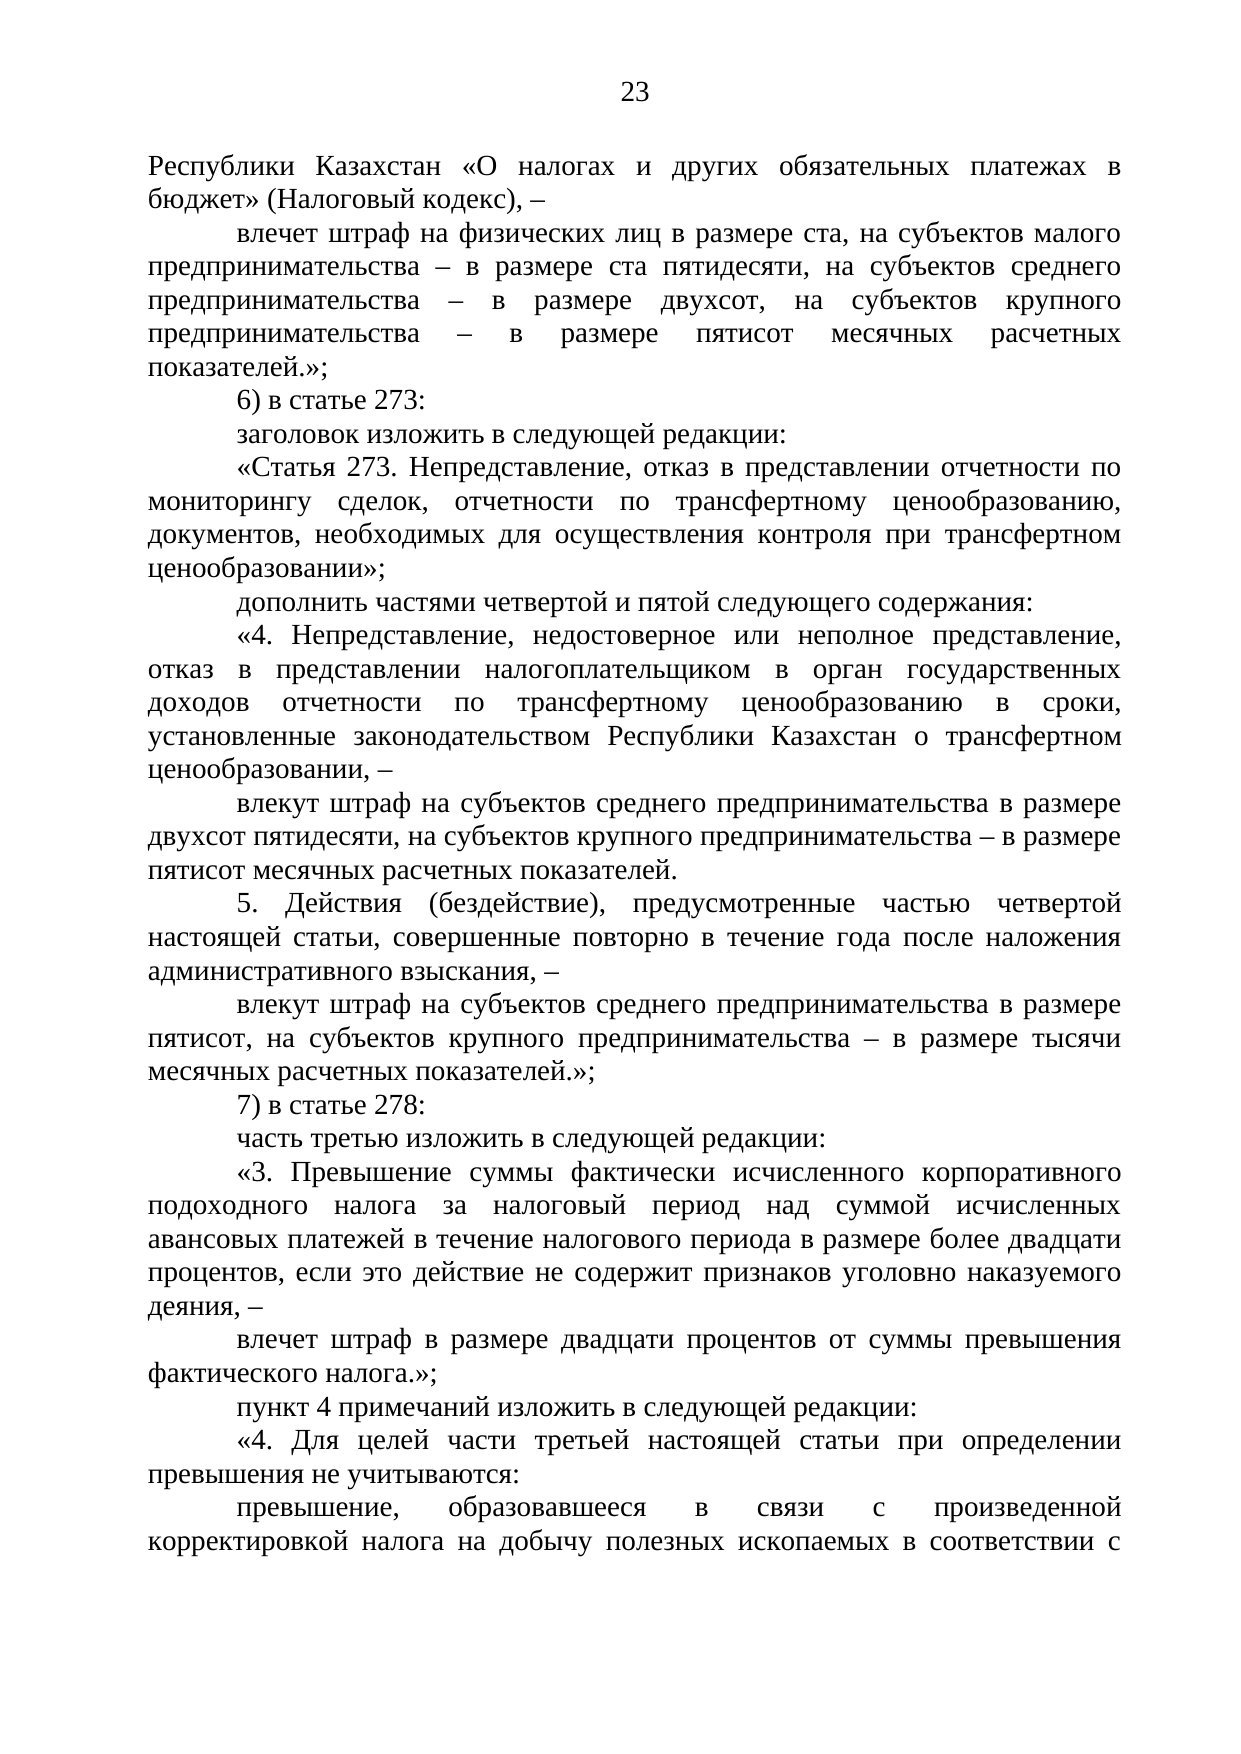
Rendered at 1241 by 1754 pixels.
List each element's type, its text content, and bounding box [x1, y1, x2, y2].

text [148, 1489, 1122, 1556]
text влечет штраф в размере двадцати процентов от суммы превышения фактического налога.»; [148, 1322, 1122, 1389]
text «3. Превышение суммы фактически исчисленного корпоративного подоходного налога за налоговый период над суммой исчисленных авансовых платежей в течение налогового периода в размере более двадцати процентов, если это действие не содержит признаков уголовно наказуемого деяния, – [148, 1154, 1122, 1322]
text влекут штраф на субъектов среднего предпринимательства в размере двухсот пятидесяти, на субъектов крупного предпринимательства – в размере пятисот месячных расчетных показателей. [148, 785, 1122, 886]
text 7) в статье 278: [148, 1087, 1122, 1120]
text пункт 4 примечаний изложить в следующей редакции: [148, 1389, 1122, 1422]
text 6) в статье 273: [148, 382, 1122, 416]
text часть третью изложить в следующей редакции: [148, 1120, 1122, 1154]
text влекут штраф на субъектов среднего предпринимательства в размере пятисот, на субъектов крупного предпринимательства – в размере тысячи месячных расчетных показателей.»; [148, 986, 1122, 1087]
text «4. Для целей части третьей настоящей статьи при определении превышения не учитываются: [148, 1422, 1122, 1489]
text влечет штраф на физических лиц в размере ста, на субъектов малого предпринимательства – в размере ста пятидесяти, на субъектов среднего предпринимательства – в размере двухсот, на субъектов крупного предпринимательства – в размере пятисот месячных расчетных показателей.»; [148, 215, 1122, 382]
text 5. Действия (бездействие), предусмотренные частью четвертой настоящей статьи, совершенные повторно в течение года после наложения административного взыскания, – [148, 886, 1122, 986]
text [148, 148, 1122, 215]
text «Статья 273. Непредставление, отказ в представлении отчетности по мониторингу сделок, отчетности по трансфертному ценообразованию, документов, необходимых для осуществления контроля при трансфертном ценообразовании»; [148, 449, 1122, 584]
text заголовок изложить в следующей редакции: [148, 416, 1122, 449]
text дополнить частями четвертой и пятой следующего содержания: [148, 584, 1122, 617]
text «4. Непредставление, недостоверное или неполное представление, отказ в представлении налогоплательщиком в орган государственных доходов отчетности по трансфертному ценообразованию в сроки, установленные законодательством Республики Казахстан о трансфертном ценообразовании, – [148, 617, 1122, 785]
